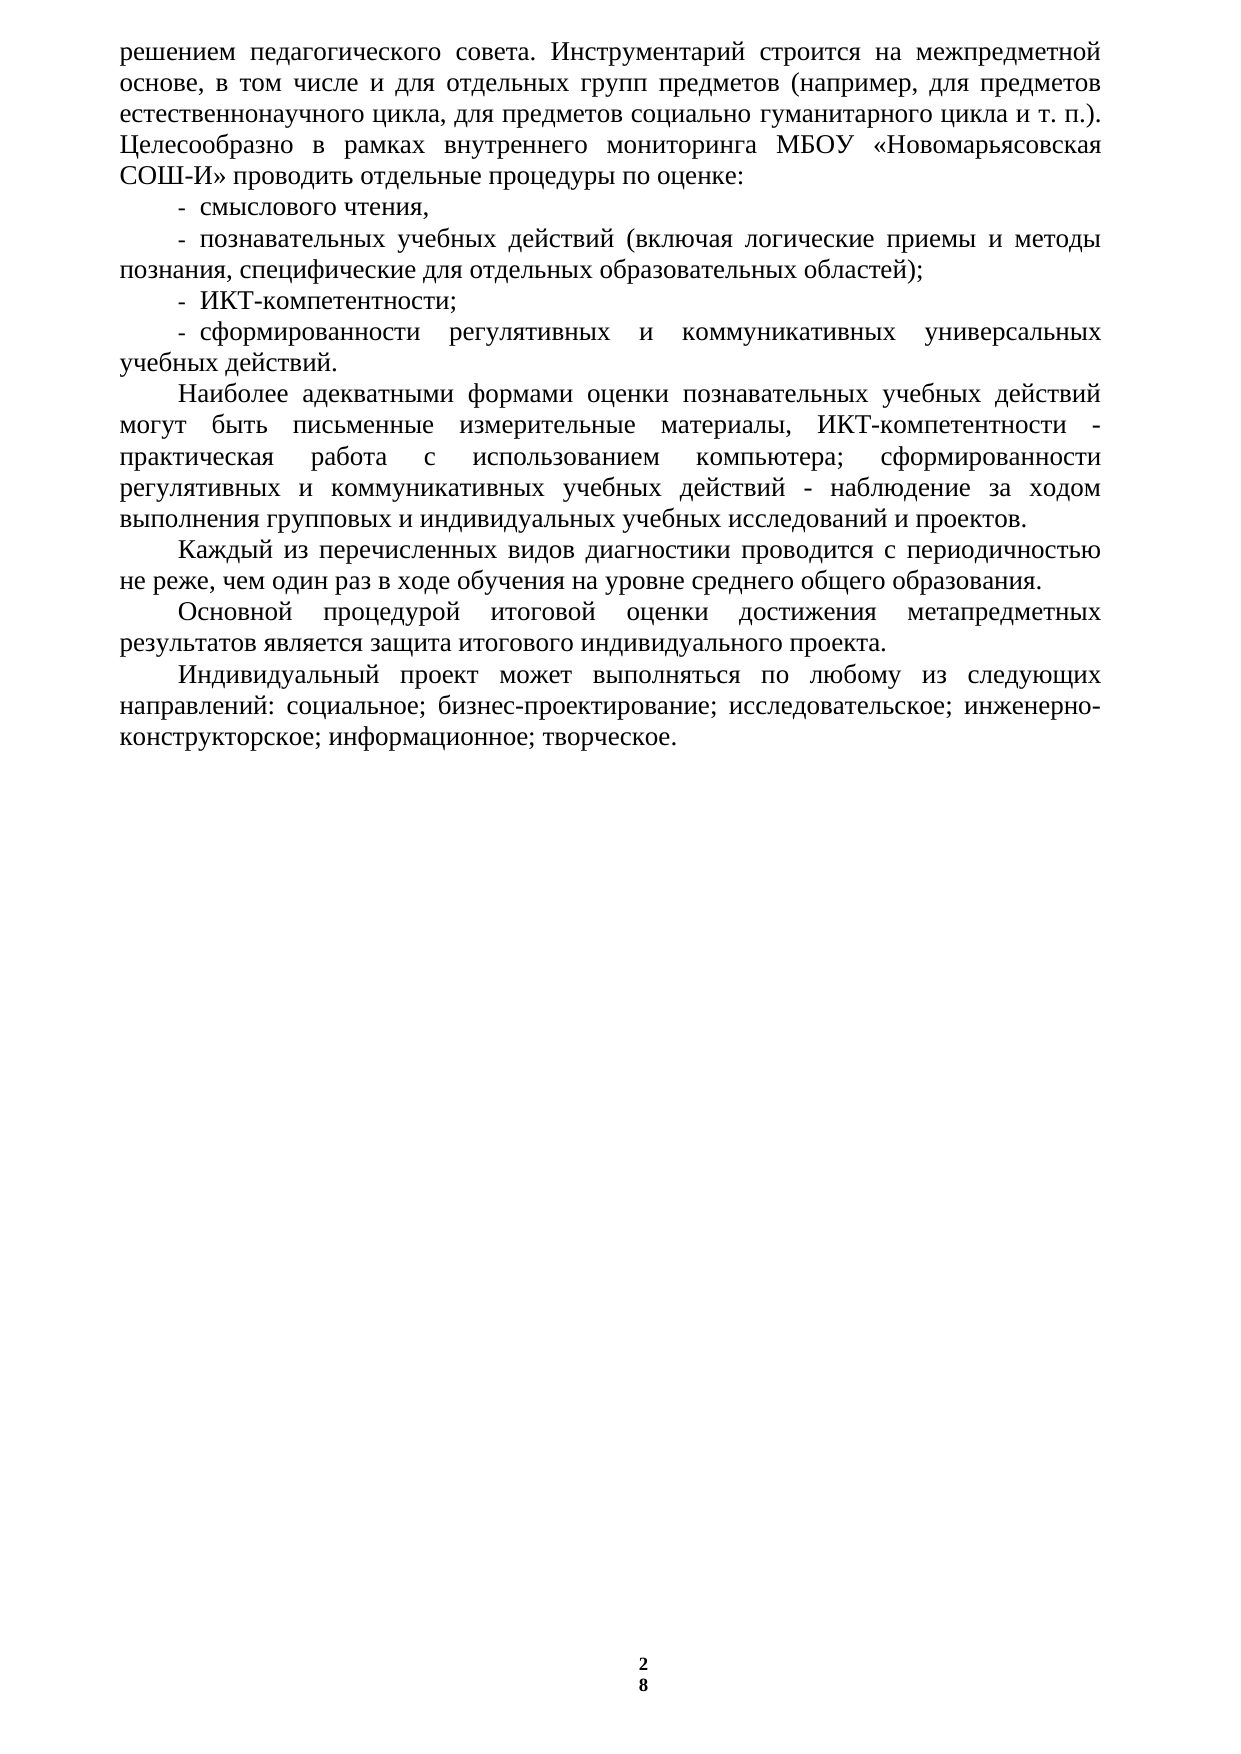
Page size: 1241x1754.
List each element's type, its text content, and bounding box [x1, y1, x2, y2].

text Наиболее адекватными формами оценки познавательных учебных действий могут быть письменные измерительные материалы, ИКТ-компетентности - практическая работа с использованием компьютера; сформированности регулятивных и коммуникативных учебных действий - наблюдение за ходом выполнения групповых и индивидуальных учебных исследований и проектов. [119, 377, 1102, 533]
list смыслового чтения, [119, 191, 1123, 222]
list сформированности регулятивных и коммуникативных универсальных учебных действий. [119, 315, 1102, 377]
text Основной процедурой итоговой оценки достижения метапредметных результатов является защита итогового индивидуального проекта. [119, 595, 1102, 658]
list ИКТ-компетентности; [119, 284, 1123, 315]
text Оценка достижения метапредметных результатов осуществляется администрацией МБОУ «Новомарьясовская СОШ-И» в ходе внутреннего мониторинга. Содержание и периодичность оценочных процедур устанавливается решением педагогического совета. Инструментарий строится на межпредметной основе, в том числе и для отдельных групп предметов (например, для предметов естественнонаучного цикла, для предметов социально гуманитарного цикла и т. п.). Целесообразно в рамках внутреннего мониторинга МБОУ «Новомарьясовская СОШ-И» проводить отдельные процедуры по оценке: [119, 35, 1102, 191]
text Индивидуальный проект может выполняться по любому из следующих направлений: социальное; бизнес-проектирование; исследовательское; инженерно-конструкторское; информационное; творческое. [119, 658, 1102, 751]
text Каждый из перечисленных видов диагностики проводится с периодичностью не реже, чем один раз в ходе обучения на уровне среднего общего образования. [119, 533, 1102, 595]
list познавательных учебных действий (включая логические приемы и методы познания, специфические для отдельных образовательных областей); [119, 222, 1102, 284]
